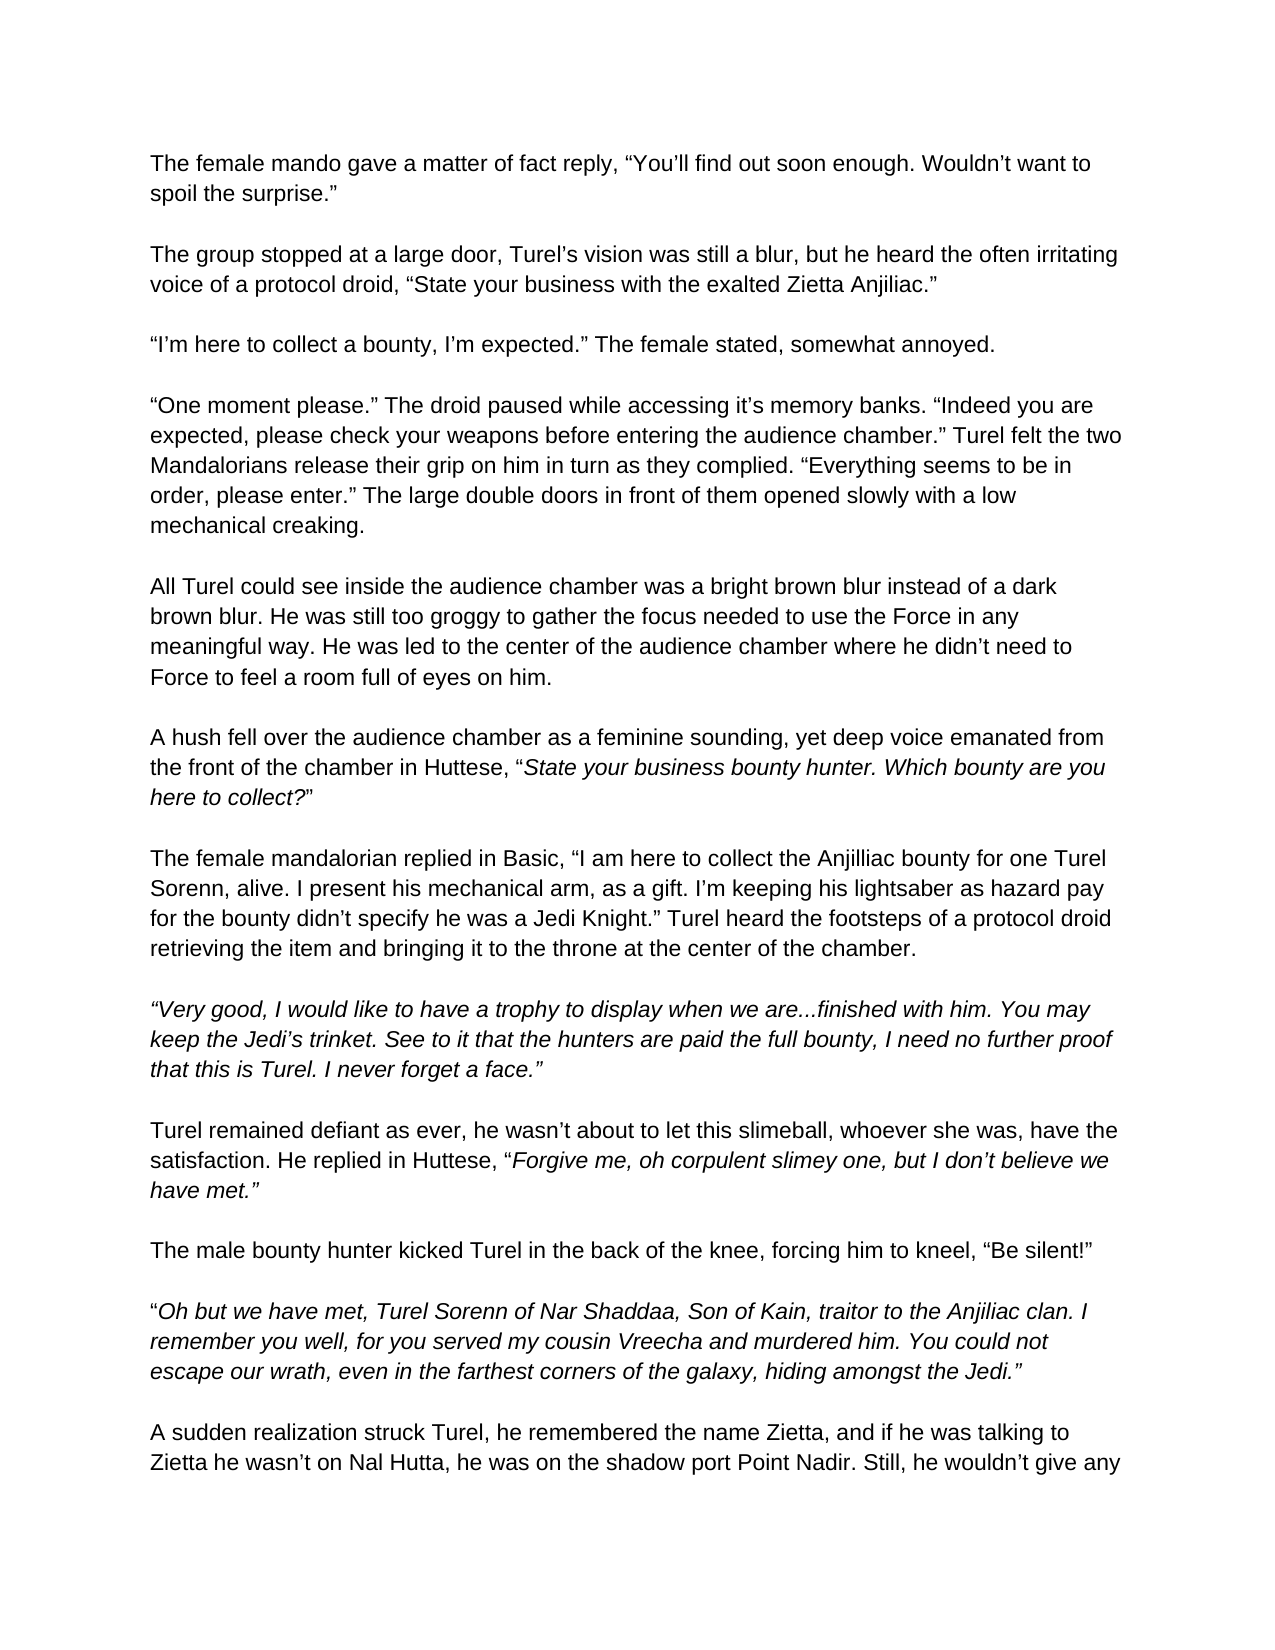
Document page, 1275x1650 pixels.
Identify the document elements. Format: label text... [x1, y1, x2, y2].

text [150, 1419, 1125, 1475]
text The group stopped at a large door, Turel’s vision was still a blur, but he heard the often irritating voice of a protocol droid, “State your business with the exalted Zietta Anjiliac.” [150, 241, 1125, 297]
text “One moment please.” The droid paused while accessing it’s memory banks. “Indeed you are expected, please check your weapons before entering the audience chamber.” Turel felt the two Mandalorians release their grip on him in turn as they complied. “Everything seems to be in order, please enter.” The large double doors in front of them opened slowly with a low mechanical creaking. [150, 392, 1125, 539]
text Turel remained defiant as ever, he wasn’t about to let this slimeball, whoever she was, have the satisfaction. He replied in Huttese, “Forgive me, oh corpulent slimey one, but I don’t believe we have met.” [150, 1117, 1125, 1203]
text “I’m here to collect a bounty, I’m expected.” The female stated, somewhat annoyed. [150, 331, 1125, 358]
text “Very good, I would like to have a trophy to display when we are...finished with him. You may keep the Jedi’s trinket. See to it that the hunters are paid the full bounty, I need no further proof that this is Turel. I never forget a face.” [150, 996, 1125, 1083]
text “Oh but we have met, Turel Sorenn of Nar Shaddaa, Son of Kain, traitor to the Anjiliac clan. I remember you well, for you served my cousin Vreecha and murdered him. You could not escape our wrath, even in the farthest corners of the galaxy, hiding amongst the Jedi.” [150, 1298, 1125, 1385]
text The female mandalorian replied in Basic, “I am here to collect the Anjilliac bounty for one Turel Sorenn, alive. I present his mechanical arm, as a gift. I’m keeping his lightsaber as hazard pay for the bounty didn’t specify he was a Jedi Knight.” Turel heard the footsteps of a protocol droid retrieving the item and bringing it to the throne at the center of the chamber. [150, 845, 1125, 962]
text A hush fell over the audience chamber as a feminine sounding, yet deep voice emanated from the front of the chamber in Huttese, “State your business bounty hunter. Which bounty are you here to collect?” [150, 724, 1125, 811]
text The female mando gave a matter of fact reply, “You’ll find out soon enough. Wouldn’t want to spoil the surprise.” [150, 150, 1125, 207]
text The male bounty hunter kicked Turel in the back of the knee, forcing him to kneel, “Be silent!” [150, 1237, 1125, 1264]
text All Turel could see inside the audience chamber was a bright brown blur instead of a dark brown blur. He was still too groggy to gather the focus needed to use the Force in any meaningful way. He was led to the center of the audience chamber where he didn’t need to Force to feel a room full of eyes on him. [150, 573, 1125, 690]
